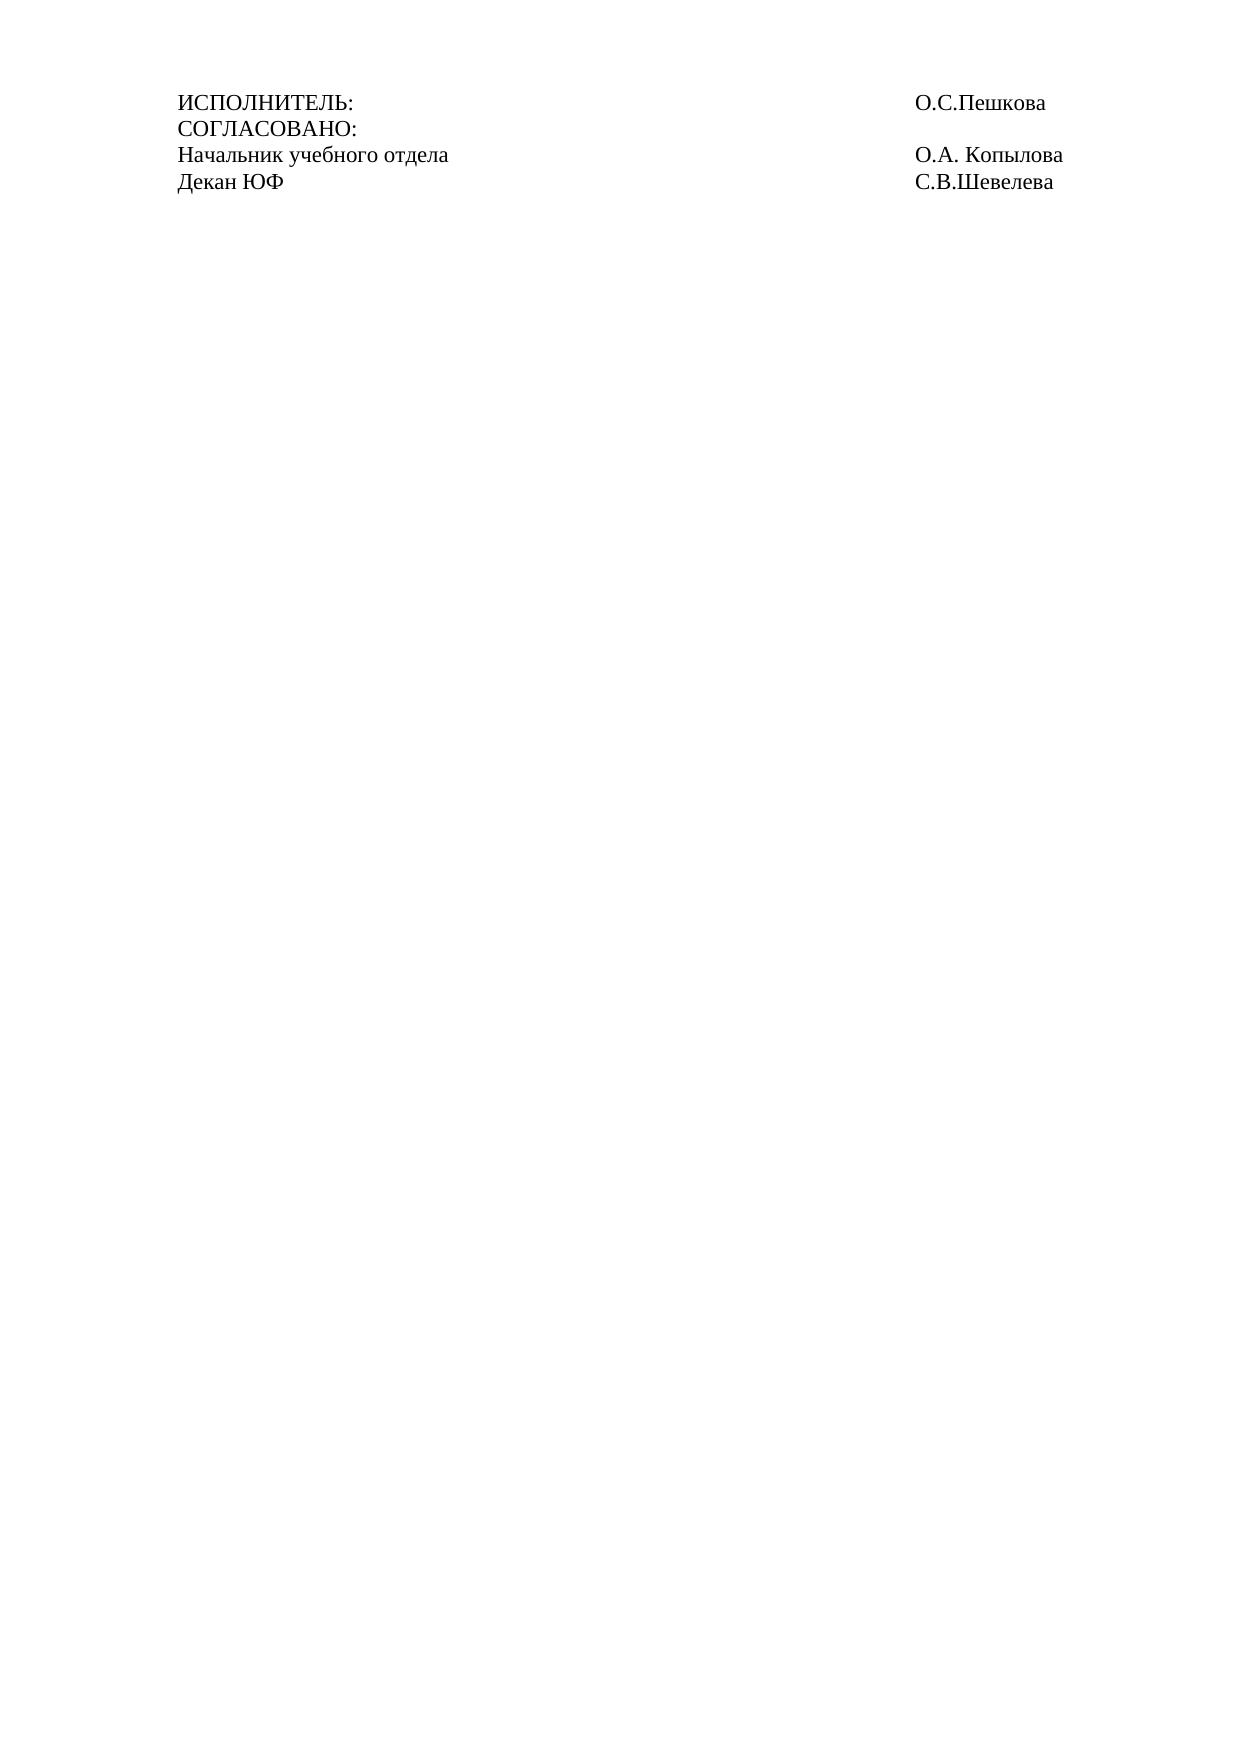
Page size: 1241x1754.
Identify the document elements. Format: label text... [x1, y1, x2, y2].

text Декан ЮФ С.В.Шевелева [177, 168, 1152, 194]
text ИСПОЛНИТЕЛЬ: О.С.Пешкова [177, 89, 1152, 115]
text Начальник учебного отдела О.А. Копылова [177, 141, 1152, 168]
text СОГЛАСОВАНО: [177, 115, 1152, 141]
